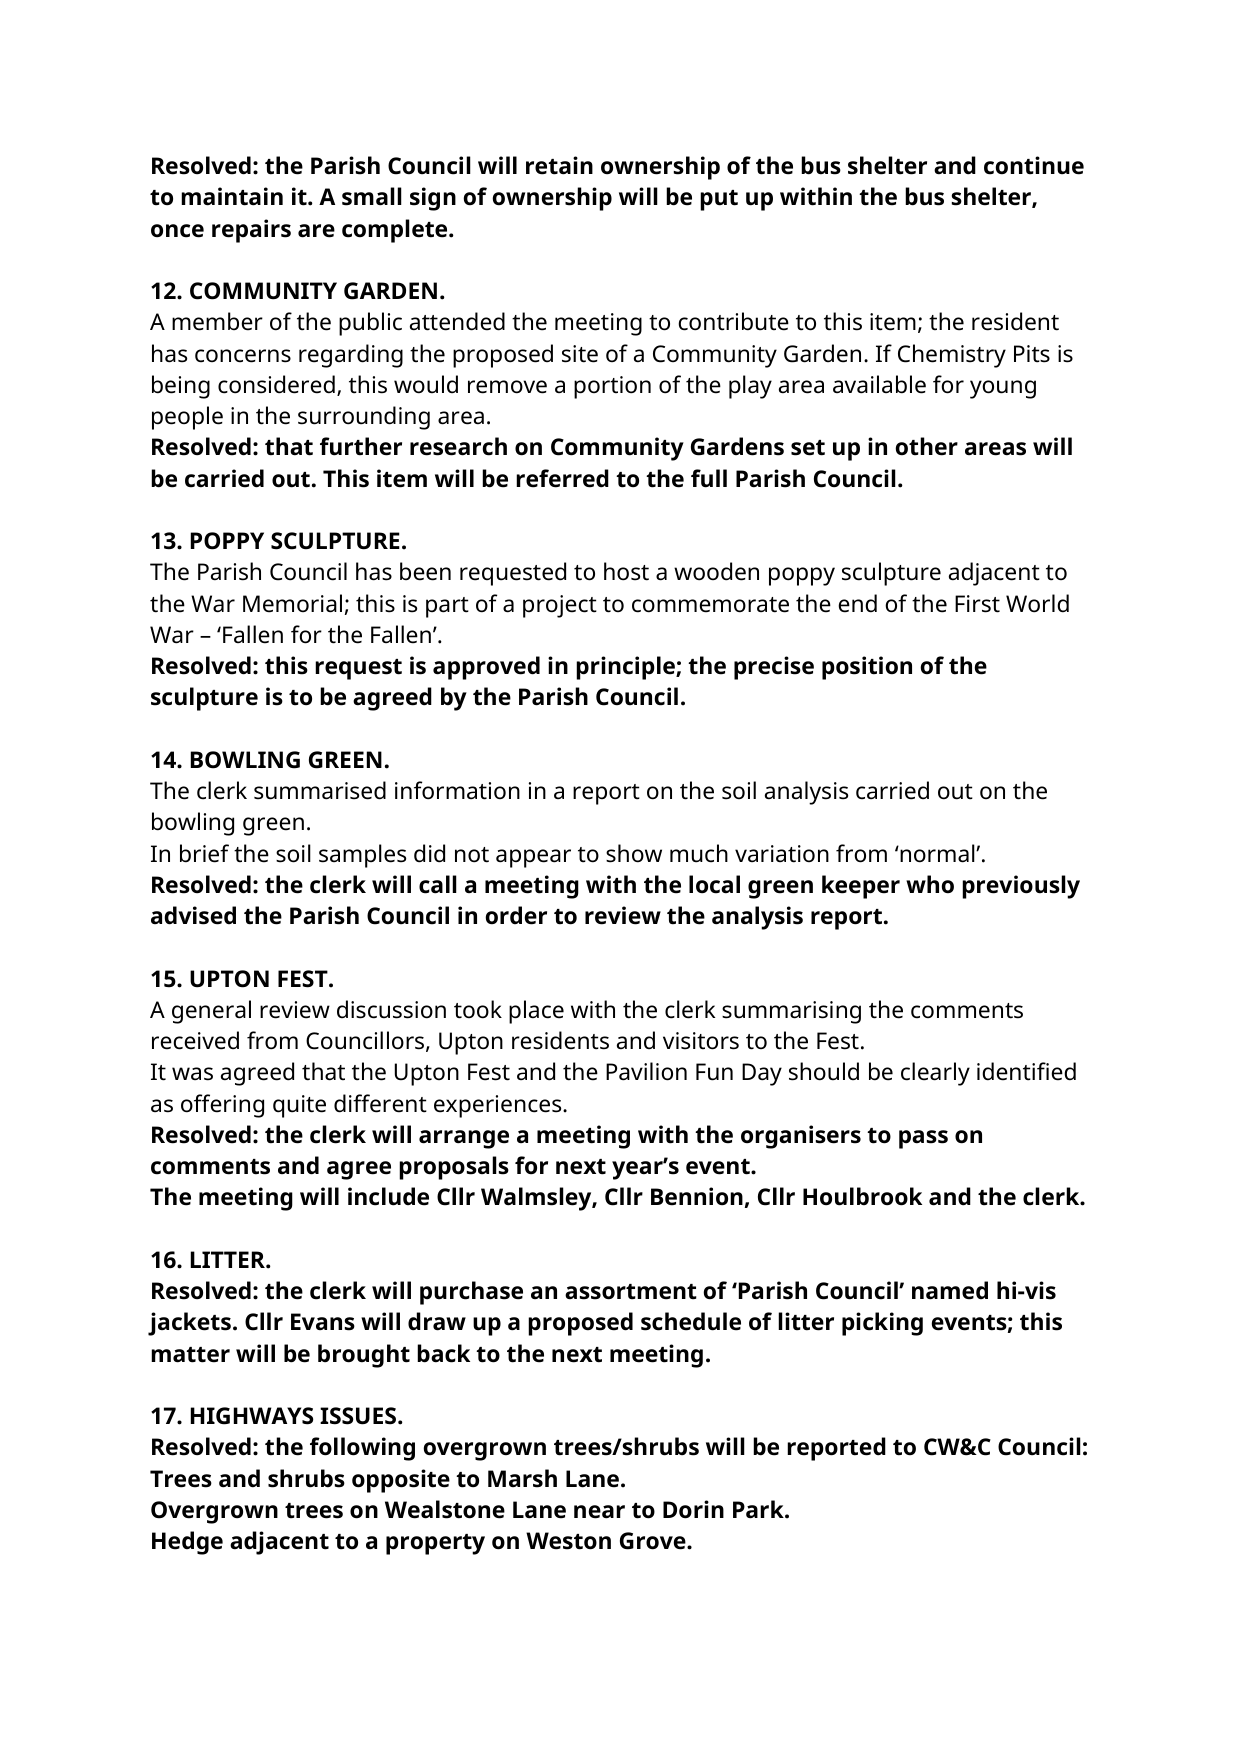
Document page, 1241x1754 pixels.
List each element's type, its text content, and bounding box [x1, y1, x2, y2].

text 12. COMMUNITY GARDEN. [150, 275, 1090, 306]
text Resolved: the Parish Council will retain ownership of the bus shelter and continue to maintain it. A small sign of ownership will be put up within the bus shelter, once repairs are complete. [150, 150, 1090, 244]
text Overgrown trees on Wealstone Lane near to Dorin Park. [150, 1494, 1090, 1525]
text Trees and shrubs opposite to Marsh Lane. [150, 1462, 1090, 1494]
text Resolved: the clerk will purchase an assortment of ‘Parish Council’ named hi-vis jackets. Cllr Evans will draw up a proposed schedule of litter picking events; this matter will be brought back to the next meeting. [150, 1275, 1090, 1369]
text Resolved: the clerk will arrange a meeting with the organisers to pass on comments and agree proposals for next year’s event. [150, 1119, 1090, 1181]
text 15. UPTON FEST. [150, 962, 1090, 994]
text A member of the public attended the meeting to contribute to this item; the resident has concerns regarding the proposed site of a Community Garden. If Chemistry Pits is being considered, this would remove a portion of the play area available for young people in the surrounding area. [150, 306, 1090, 431]
text The meeting will include Cllr Walmsley, Cllr Bennion, Cllr Houlbrook and the clerk. [150, 1181, 1090, 1212]
text 14. BOWLING GREEN. [150, 744, 1090, 775]
text Resolved: the following overgrown trees/shrubs will be reported to CW&C Council: [150, 1431, 1090, 1462]
text It was agreed that the Upton Fest and the Pavilion Fun Day should be clearly identified as offering quite different experiences. [150, 1056, 1090, 1119]
text The Parish Council has been requested to host a wooden poppy sculpture adjacent to the War Memorial; this is part of a project to commemorate the end of the First World War – ‘Fallen for the Fallen’. [150, 556, 1090, 650]
text Resolved: that further research on Community Gardens set up in other areas will be carried out. This item will be referred to the full Parish Council. [150, 431, 1090, 494]
text In brief the soil samples did not appear to show much variation from ‘normal’. [150, 837, 1090, 869]
text 16. LITTER. [150, 1244, 1090, 1275]
text A general review discussion took place with the clerk summarising the comments received from Councillors, Upton residents and visitors to the Fest. [150, 994, 1090, 1056]
text Resolved: this request is approved in principle; the precise position of the sculpture is to be agreed by the Parish Council. [150, 650, 1090, 712]
text Hedge adjacent to a property on Weston Grove. [150, 1525, 1090, 1556]
text Resolved: the clerk will call a meeting with the local green keeper who previously advised the Parish Council in order to review the analysis report. [150, 869, 1090, 931]
text The clerk summarised information in a report on the soil analysis carried out on the bowling green. [150, 775, 1090, 837]
text 13. POPPY SCULPTURE. [150, 525, 1090, 556]
text 17. HIGHWAYS ISSUES. [150, 1400, 1090, 1431]
